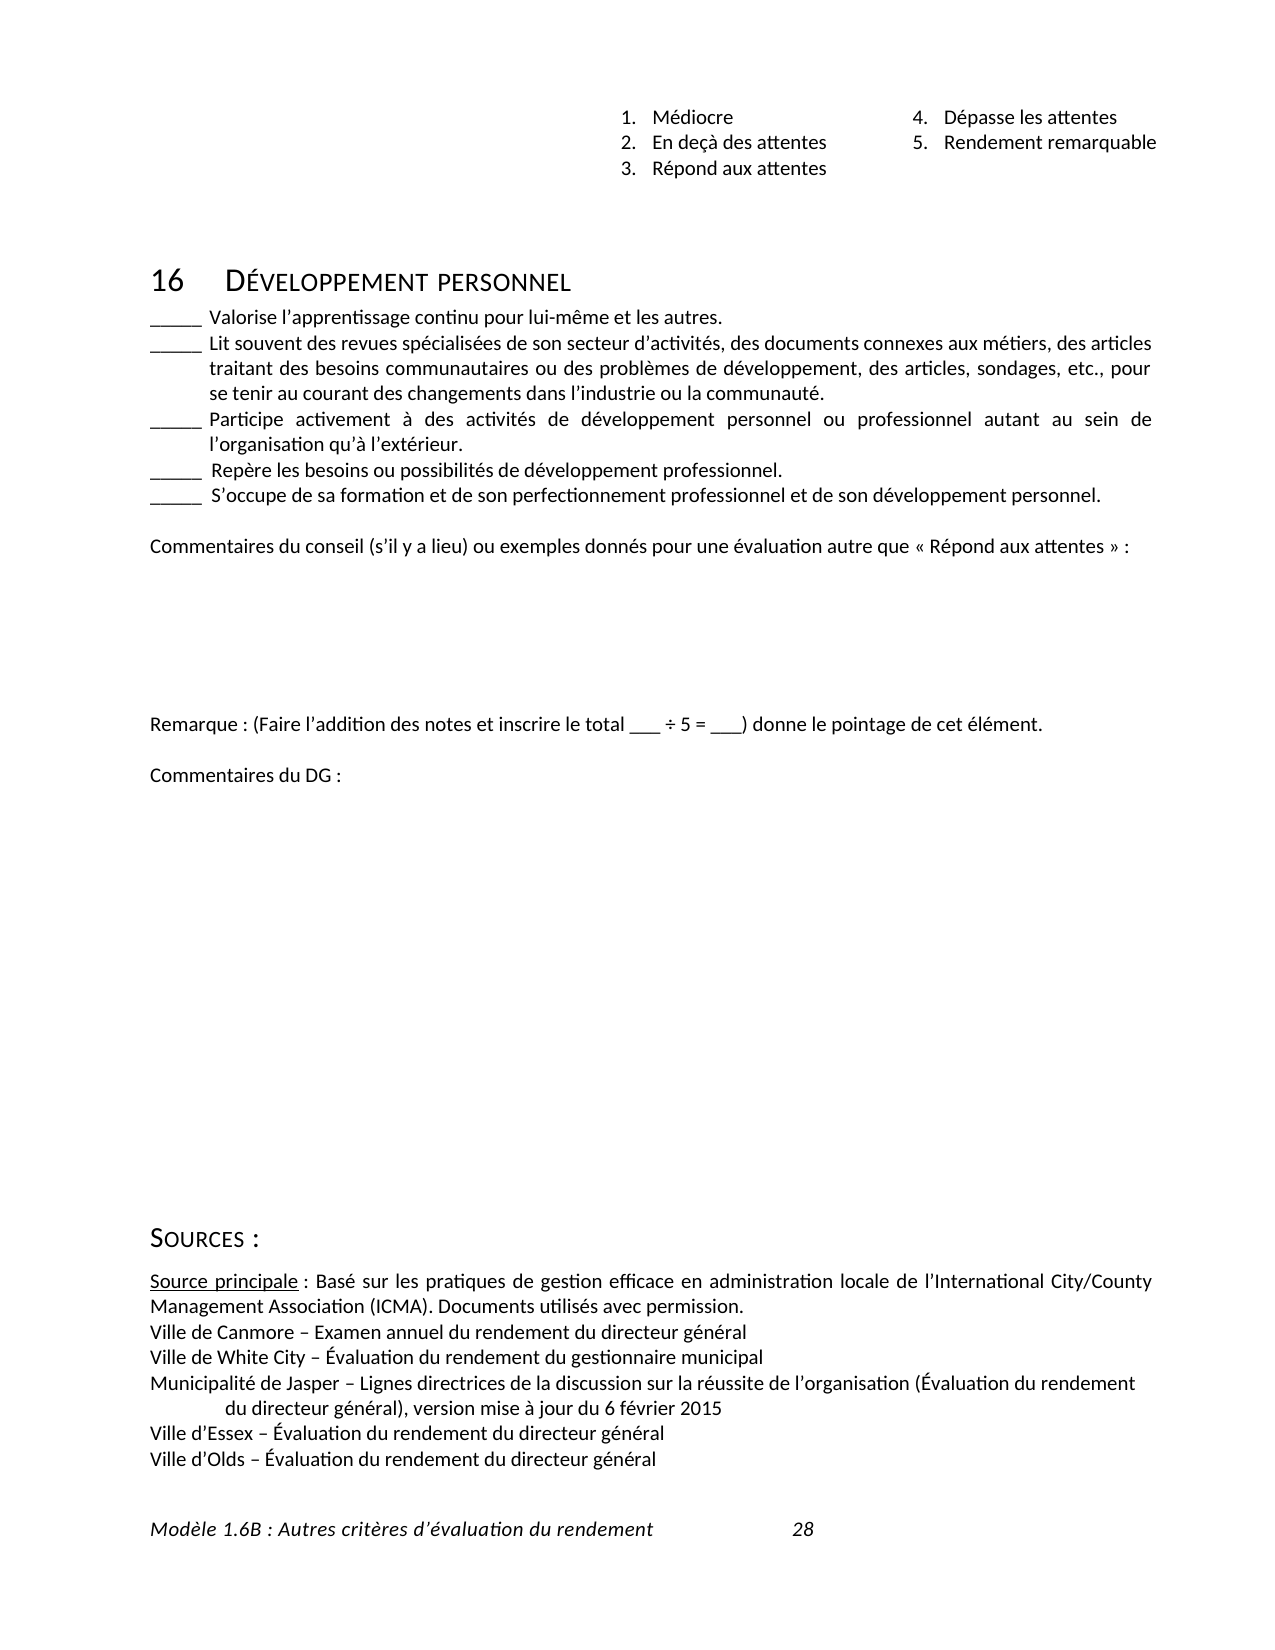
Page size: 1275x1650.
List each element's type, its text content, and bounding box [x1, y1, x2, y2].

text _____ S’occupe de sa formation et de son perfectionnement professionnel et de son développement personnel. [150, 482, 1153, 508]
subtitle Sources : [150, 1219, 1153, 1254]
text Ville d’Essex – Évaluation du rendement du directeur général [150, 1421, 1153, 1446]
text Source principale : Basé sur les pratiques de gestion efficace en administration locale de l’International City/County Management Association (ICMA). Documents utilisés avec permission. [150, 1268, 1153, 1319]
text _____ Repère les besoins ou possibilités de développement professionnel. [150, 457, 1153, 482]
subtitle 16 Développement personnel [150, 259, 1153, 300]
text Commentaires du DG : [150, 762, 1153, 787]
text Ville d’Olds – Évaluation du rendement du directeur général [150, 1446, 1153, 1471]
text Ville de White City – Évaluation du rendement du gestionnaire municipal [150, 1344, 1153, 1370]
text _____ Participe activement à des activités de développement personnel ou professionnel autant au sein de l’organisation qu’à l’extérieur. [150, 406, 1153, 457]
text Commentaires du conseil (s’il y a lieu) ou exemples donnés pour une évaluation autre que « Répond aux attentes » : [150, 533, 1153, 558]
text Ville de Canmore – Examen annuel du rendement du directeur général [150, 1319, 1153, 1344]
text Municipalité de Jasper – Lignes directrices de la discussion sur la réussite de l’organisation (Évaluation du rendement du directeur général), version mise à jour du 6 février 2015 [150, 1370, 1153, 1421]
text _____ Valorise l’apprentissage continu pour lui-même et les autres. [150, 304, 1153, 330]
text Remarque : (Faire l’addition des notes et inscrire le total ___ ÷ 5 = ___) donne le pointage de cet élément. [150, 711, 1153, 736]
text _____ Lit souvent des revues spécialisées de son secteur d’activités, des documents connexes aux métiers, des articles traitant des besoins communautaires ou des problèmes de développement, des articles, sondages, etc., pour se tenir au courant des changements dans l’industrie ou la communauté. [150, 330, 1153, 406]
